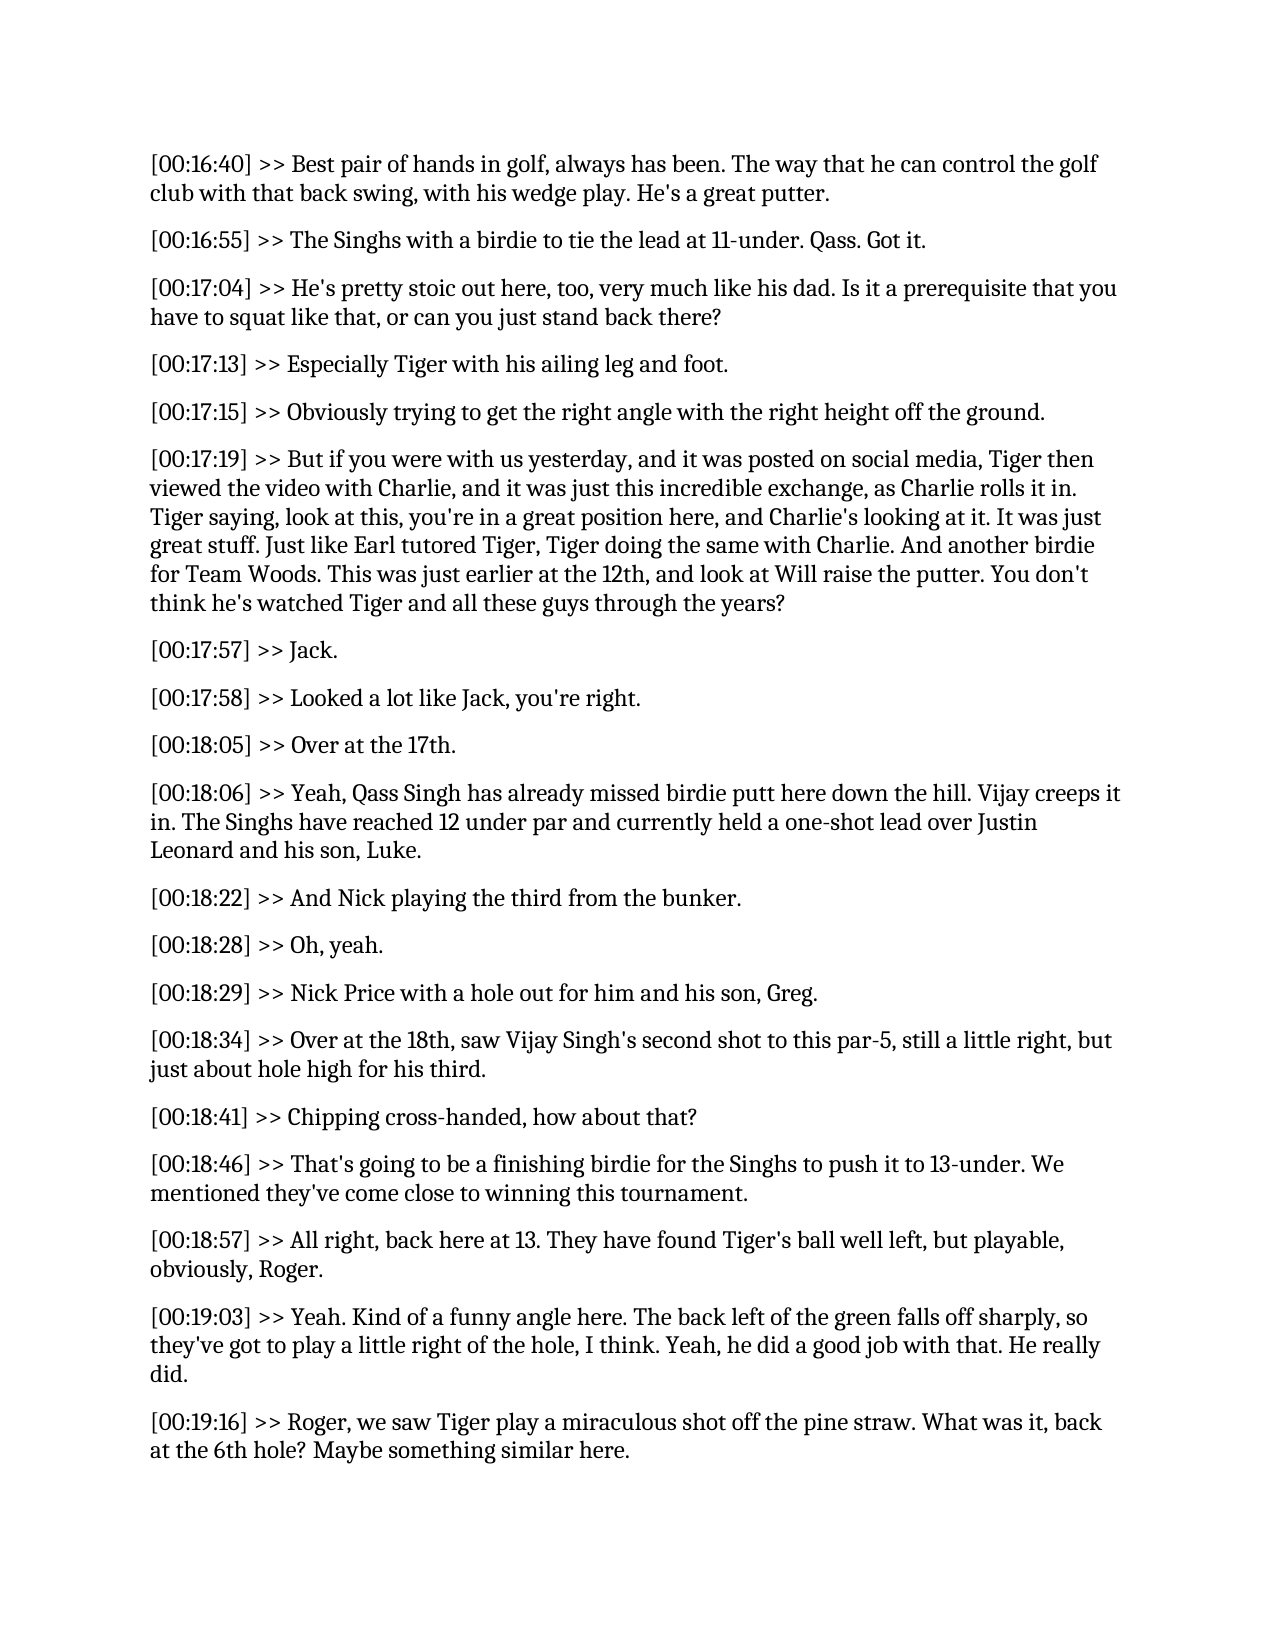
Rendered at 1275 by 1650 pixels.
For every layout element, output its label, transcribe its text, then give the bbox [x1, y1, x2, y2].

text [00:18:22] >> And Nick playing the third from the bunker. [150, 884, 1125, 912]
text [00:18:06] >> Yeah, Qass Singh has already missed birdie putt here down the hill. Vijay creeps it in. The Singhs have reached 12 under par and currently held a one-shot lead over Justin Leonard and his son, Luke. [150, 779, 1125, 865]
text [00:17:13] >> Especially Tiger with his ailing leg and foot. [150, 350, 1125, 379]
text [00:16:40] >> Best pair of hands in golf, always has been. The way that he can control the golf club with that back swing, with his wedge play. He's a great putter. [150, 150, 1125, 207]
text [00:17:58] >> Looked a lot like Jack, you're right. [150, 684, 1125, 712]
text [00:18:05] >> Over at the 17th. [150, 731, 1125, 760]
text [00:17:04] >> He's pretty stoic out here, too, very much like his dad. Is it a prerequisite that you have to squat like that, or can you just stand back there? [150, 274, 1125, 331]
text [00:18:28] >> Oh, yeah. [150, 931, 1125, 960]
text [00:17:57] >> Jack. [150, 636, 1125, 665]
text [00:18:41] >> Chipping cross-handed, how about that? [150, 1102, 1125, 1131]
text [00:18:34] >> Over at the 18th, saw Vijay Singh's second shot to this par-5, still a little right, but just about hole high for his third. [150, 1026, 1125, 1084]
text [00:18:46] >> That's going to be a finishing birdie for the Singhs to push it to 13-under. We mentioned they've come close to winning this tournament. [150, 1150, 1125, 1207]
text [00:16:55] >> The Singhs with a birdie to tie the lead at 11-under. Qass. Got it. [150, 226, 1125, 255]
text [00:19:16] >> Roger, we saw Tiger play a miraculous shot off the pine straw. What was it, back at the 6th hole? Maybe something similar here. [150, 1407, 1125, 1465]
text [00:19:03] >> Yeah. Kind of a funny angle here. The back left of the green falls off sharply, so they've got to play a little right of the hole, I think. Yeah, he did a good job with that. He really did. [150, 1302, 1125, 1389]
text [00:17:15] >> Obviously trying to get the right angle with the right height off the ground. [150, 397, 1125, 426]
text [00:18:29] >> Nick Price with a hole out for him and his son, Greg. [150, 979, 1125, 1007]
text [00:18:57] >> All right, back here at 13. They have found Tiger's ball well left, but playable, obviously, Roger. [150, 1226, 1125, 1284]
text [00:17:19] >> But if you were with us yesterday, and it was posted on social media, Tiger then viewed the video with Charlie, and it was just this incredible exchange, as Charlie rolls it in. Tiger saying, look at this, you're in a great position here, and Charlie's looking at it. It was just great stuff. Just like Earl tutored Tiger, Tiger doing the same with Charlie. And another birdie for Team Woods. This was just earlier at the 12th, and look at Will raise the putter. You don't think he's watched Tiger and all these guys through the years? [150, 445, 1125, 617]
